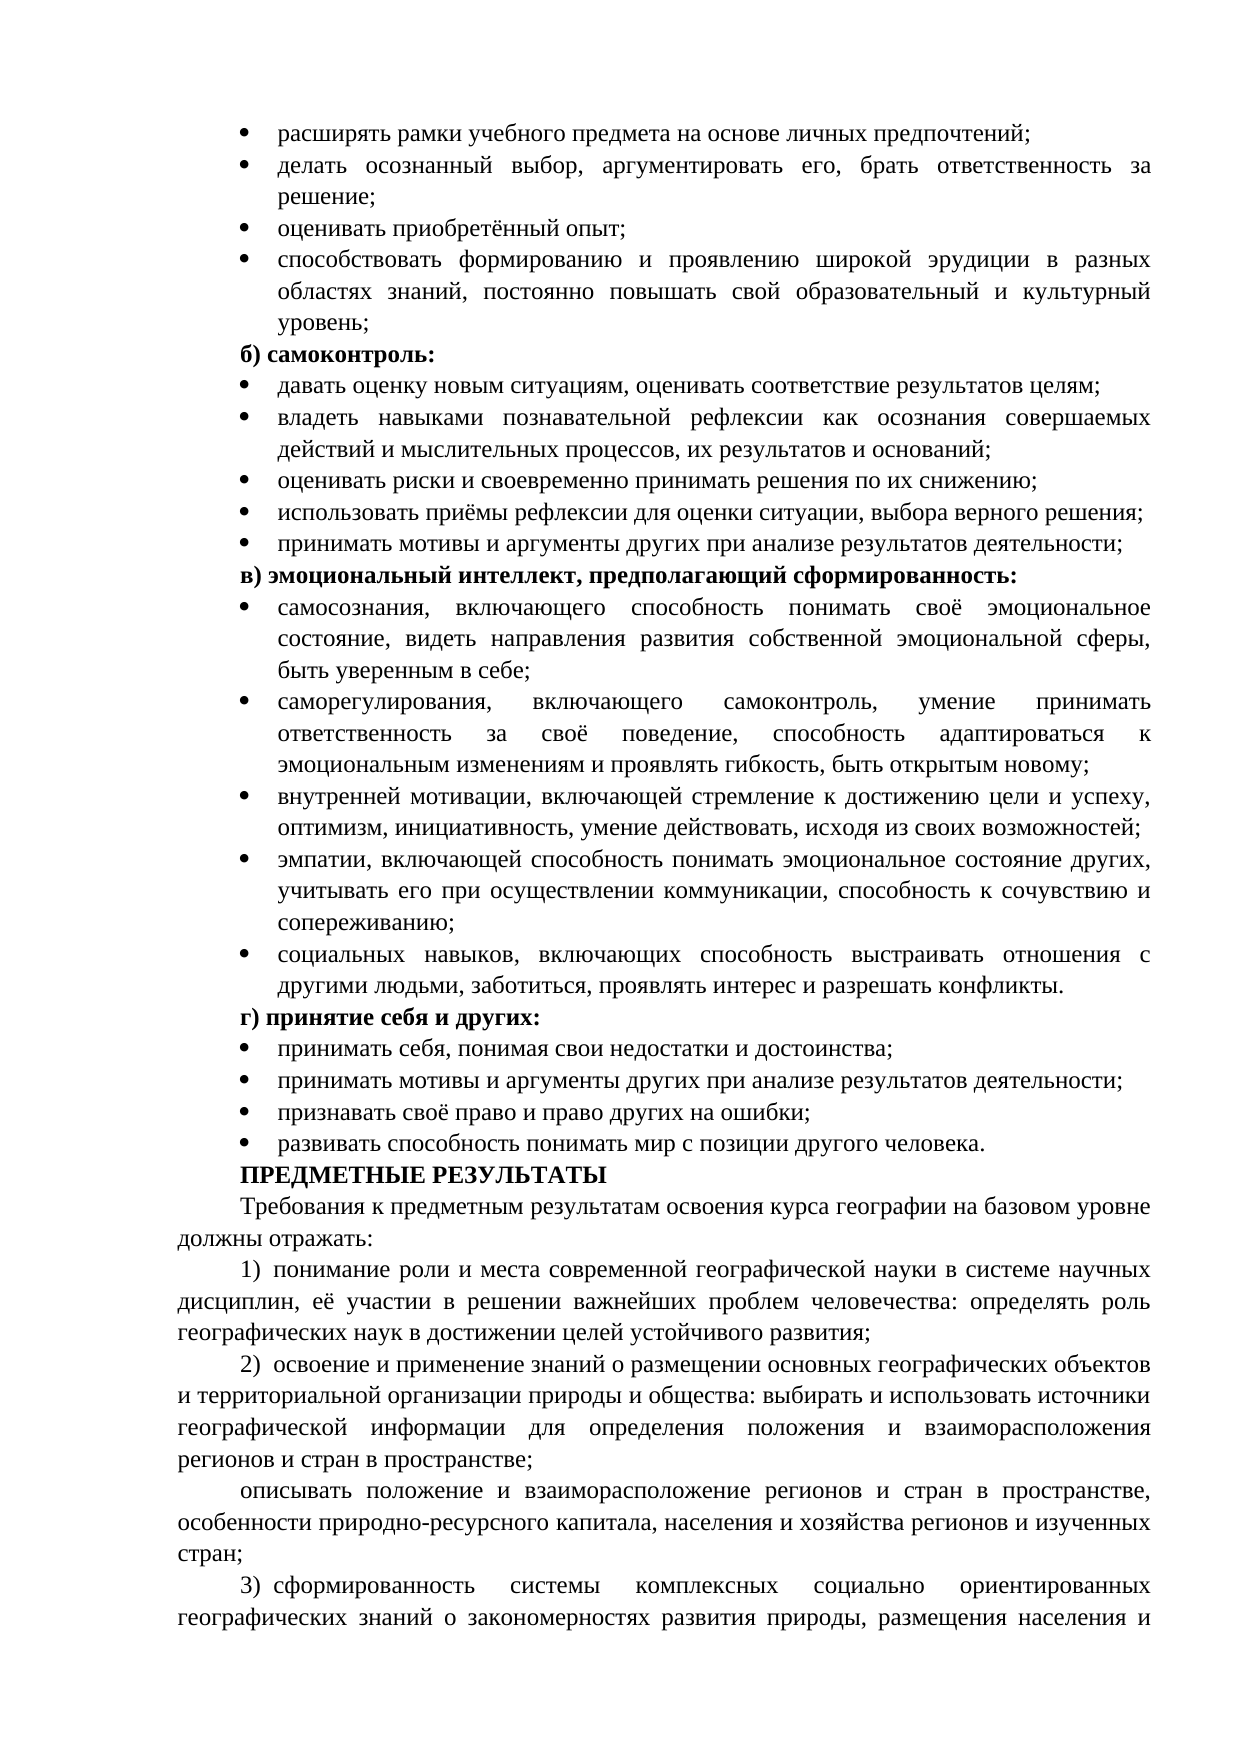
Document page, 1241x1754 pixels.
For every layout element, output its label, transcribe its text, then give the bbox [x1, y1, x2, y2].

list способствовать формированию и проявлению широкой эрудиции в разных областях знаний, постоянно повышать свой образовательный и культурный уровень; [240, 244, 1152, 336]
list владеть навыками познавательной рефлексии как осознания совершаемых действий и мыслительных процессов, их результатов и оснований; [240, 402, 1152, 462]
text описывать положение и взаиморасположение регионов и стран в пространстве, особенности природно-ресурсного капитала, населения и хозяйства регионов и изученных стран; [177, 1475, 1152, 1567]
text 1) понимание роли и места современной географической науки в системе научных дисциплин, её участии в решении важнейших проблем человечества: определять роль географических наук в достижении целей устойчивого развития; [177, 1254, 1152, 1346]
list признавать своё право и право других на ошибки; [240, 1097, 1152, 1125]
text б) самоконтроль: [177, 339, 1152, 368]
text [177, 1570, 1152, 1630]
list расширять рамки учебного предмета на основе личных предпочтений; [240, 118, 1152, 147]
list внутренней мотивации, включающей стремление к достижению цели и успеху, оптимизм, инициативность, умение действовать, исходя из своих возможностей; [240, 781, 1152, 841]
list развивать способность понимать мир с позиции другого человека. [240, 1128, 1152, 1157]
list принимать мотивы и аргументы других при анализе результатов деятельности; [240, 1065, 1152, 1094]
list использовать приёмы рефлексии для оценки ситуации, выбора верного решения; [240, 497, 1152, 526]
list оценивать риски и своевременно принимать решения по их снижению; [240, 465, 1152, 494]
text ПРЕДМЕТНЫЕ РЕЗУЛЬТАТЫ [177, 1160, 1152, 1188]
list давать оценку новым ситуациям, оценивать соответствие результатов целям; [240, 371, 1152, 399]
list эмпатии, включающей способность понимать эмоциональное состояние других, учитывать его при осуществлении коммуникации, способность к сочувствию и сопереживанию; [240, 844, 1152, 936]
list принимать себя, понимая свои недостатки и достоинства; [240, 1033, 1152, 1062]
text Требования к предметным результатам освоения курса географии на базовом уровне должны отражать: [177, 1191, 1152, 1252]
list оценивать приобретённый опыт; [240, 213, 1152, 242]
list самосознания, включающего способность понимать своё эмоциональное состояние, видеть направления развития собственной эмоциональной сферы, быть уверенным в себе; [240, 592, 1152, 683]
list делать осознанный выбор, аргументировать его, брать ответственность за решение; [240, 150, 1152, 210]
list саморегулирования, включающего самоконтроль, умение принимать ответственность за своё поведение, способность адаптироваться к эмоциональным изменениям и проявлять гибкость, быть открытым новому; [240, 686, 1152, 778]
text 2) освоение и применение знаний о размещении основных географических объектов и территориальной организации природы и общества: выбирать и использовать источники географической информации для определения положения и взаиморасположения регионов и стран в пространстве; [177, 1349, 1152, 1472]
text г) принятие себя и других: [177, 1002, 1152, 1031]
list социальных навыков, включающих способность выстраивать отношения с другими людьми, заботиться, проявлять интерес и разрешать конфликты. [240, 939, 1152, 999]
text в) эмоциональный интеллект, предполагающий сформированность: [177, 560, 1152, 589]
list принимать мотивы и аргументы других при анализе результатов деятельности; [240, 528, 1152, 557]
